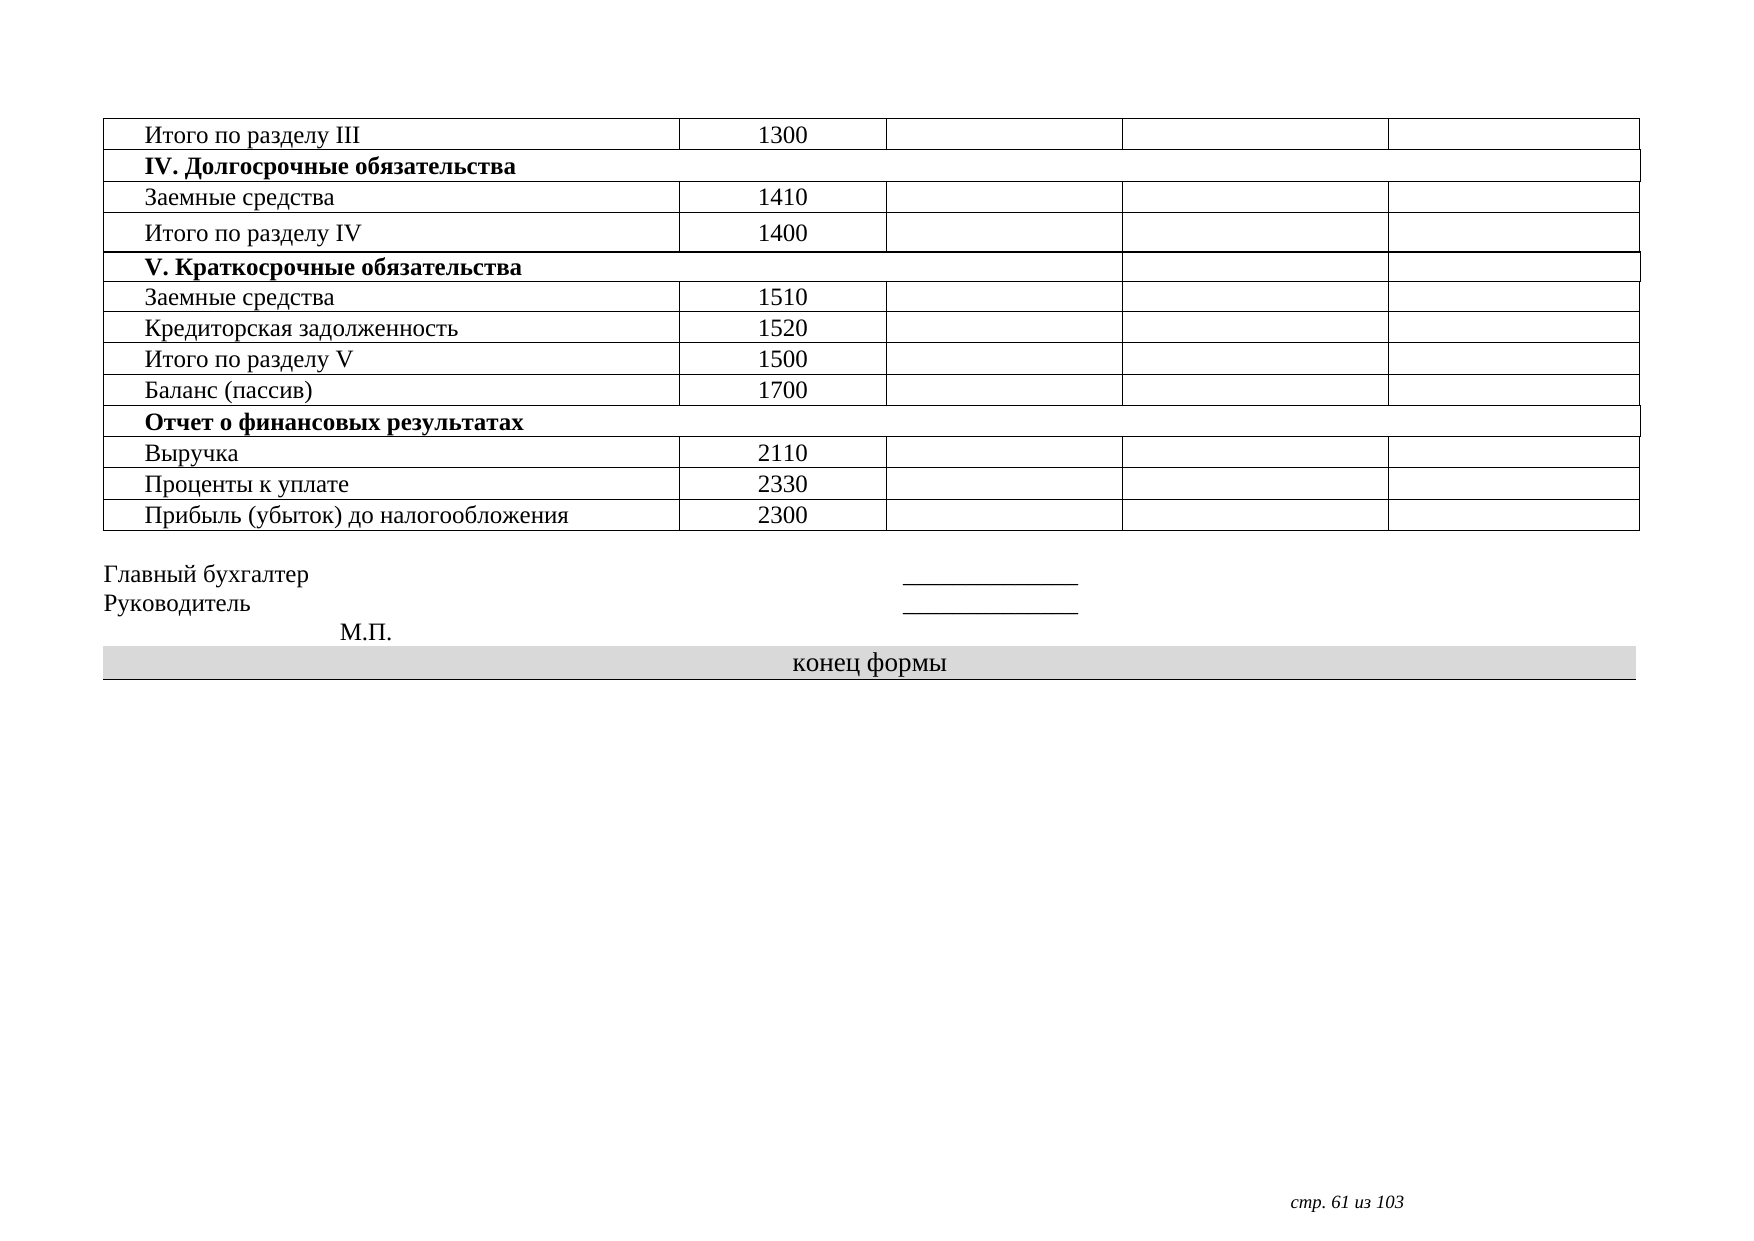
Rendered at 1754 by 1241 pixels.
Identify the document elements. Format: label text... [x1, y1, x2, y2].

table_cell [887, 375, 1122, 405]
table_cell [1123, 437, 1388, 467]
table_cell V. Краткосрочные обязательства [104, 253, 1122, 281]
table_cell 1400 [680, 213, 886, 251]
table_cell [887, 312, 1122, 342]
table_cell [1389, 375, 1639, 405]
text М.П. [339, 617, 1636, 646]
table_cell IV. Долгосрочные обязательства [104, 150, 1640, 181]
table_cell Прибыль (убыток) до налогообложения [104, 500, 679, 530]
table_cell [1389, 500, 1639, 530]
table_cell 1300 [680, 119, 886, 149]
table_cell [1389, 282, 1639, 311]
table_cell Заемные средства [104, 182, 679, 212]
table_cell [887, 213, 1122, 251]
table_cell Итого по разделу V [104, 343, 679, 373]
table_cell 1410 [680, 182, 886, 212]
table_cell [1123, 468, 1388, 498]
table_cell 1520 [680, 312, 886, 342]
table_cell Итого по разделу IV [104, 213, 679, 251]
table_cell [1123, 182, 1388, 212]
table_cell [1389, 253, 1640, 281]
table_cell Итого по разделу III [104, 119, 679, 149]
table_cell 2110 [680, 437, 886, 467]
table_cell [1389, 437, 1639, 467]
table_cell Выручка [104, 437, 679, 467]
table_cell 1510 [680, 282, 886, 311]
table_cell 2300 [680, 500, 886, 530]
table_cell [1123, 282, 1388, 311]
table_cell [1389, 468, 1639, 498]
text конец формы [103, 646, 1636, 679]
table_cell [1123, 500, 1388, 530]
table_cell [887, 500, 1122, 530]
table_cell [1389, 213, 1639, 251]
table_cell [1389, 119, 1639, 149]
text Руководитель ______________ [103, 588, 1636, 617]
table_cell Проценты к уплате [104, 468, 679, 498]
table_cell [887, 343, 1122, 373]
table_cell [887, 437, 1122, 467]
table_cell [1123, 343, 1388, 373]
table_cell [887, 182, 1122, 212]
table_cell Отчет о финансовых результатах [104, 406, 1640, 436]
table_cell Заемные средства [104, 282, 679, 311]
table_cell [887, 468, 1122, 498]
table_cell [1389, 182, 1639, 212]
table_cell Кредиторская задолженность [104, 312, 679, 342]
table_cell Баланс (пассив) [104, 375, 679, 405]
table_cell [887, 282, 1122, 311]
table_cell 1500 [680, 343, 886, 373]
table_cell [1389, 343, 1639, 373]
table_cell [1123, 213, 1388, 251]
table_cell 2330 [680, 468, 886, 498]
table_cell [1123, 119, 1388, 149]
table_cell [1123, 312, 1388, 342]
table_cell [1389, 312, 1639, 342]
table_cell 1700 [680, 375, 886, 405]
table_cell [887, 119, 1122, 149]
table_cell [1123, 253, 1388, 281]
text Главный бухгалтер ______________ [103, 559, 1636, 588]
table_cell [1123, 375, 1388, 405]
